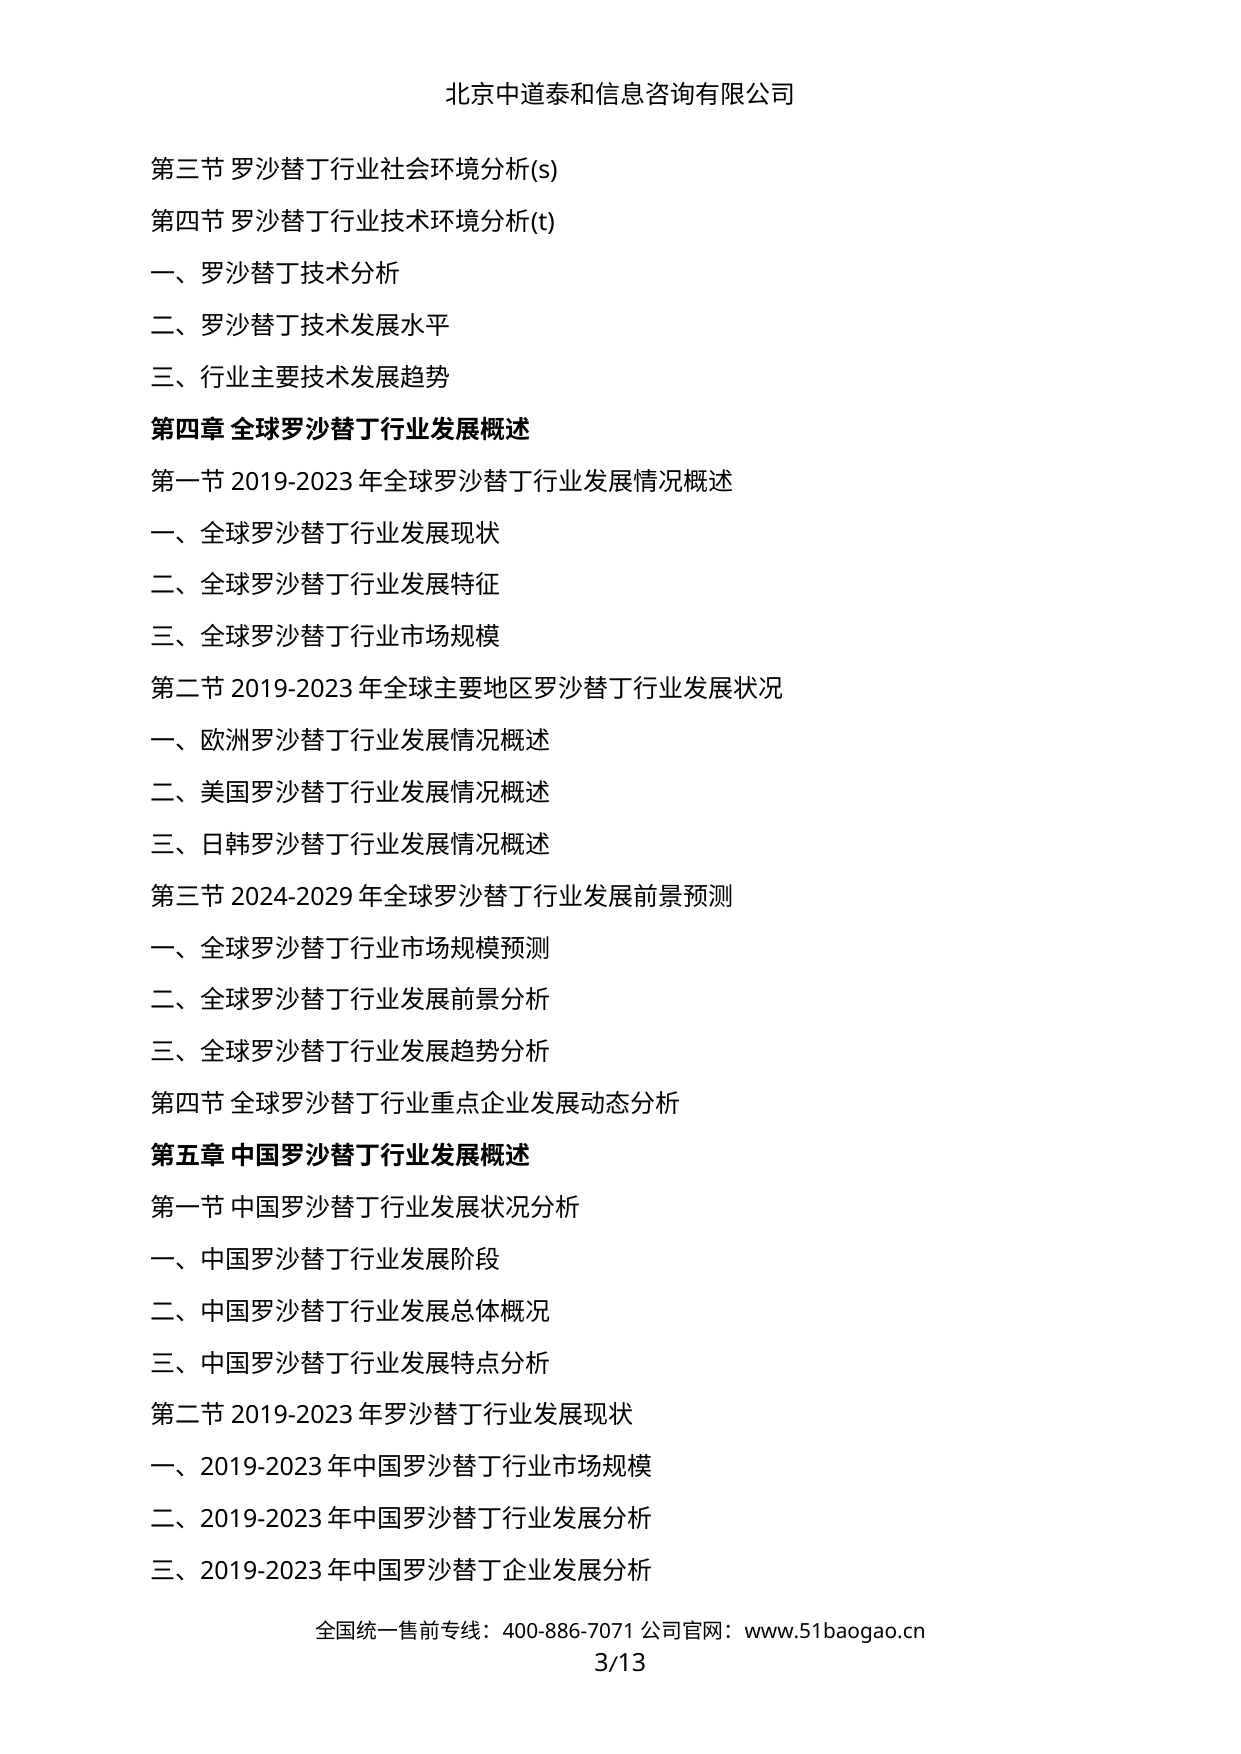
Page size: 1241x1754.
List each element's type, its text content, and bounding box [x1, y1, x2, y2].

text 二、全球罗沙替丁行业发展前景分析 [150, 980, 1090, 1016]
text 一、2019-2023年中国罗沙替丁行业市场规模 [150, 1447, 1090, 1483]
text 一、欧洲罗沙替丁行业发展情况概述 [150, 721, 1090, 757]
text 一、全球罗沙替丁行业发展现状 [150, 513, 1090, 549]
text 第二节 2019-2023年全球主要地区罗沙替丁行业发展状况 [150, 669, 1090, 705]
text 一、罗沙替丁技术分析 [150, 254, 1090, 290]
text 三、全球罗沙替丁行业发展趋势分析 [150, 1032, 1090, 1068]
text 三、中国罗沙替丁行业发展特点分析 [150, 1343, 1090, 1379]
text 一、全球罗沙替丁行业市场规模预测 [150, 928, 1090, 964]
text 二、罗沙替丁技术发展水平 [150, 306, 1090, 342]
text 第一节 2019-2023年全球罗沙替丁行业发展情况概述 [150, 461, 1090, 497]
text 第一节 中国罗沙替丁行业发展状况分析 [150, 1187, 1090, 1224]
text 二、中国罗沙替丁行业发展总体概况 [150, 1291, 1090, 1327]
text 一、中国罗沙替丁行业发展阶段 [150, 1239, 1090, 1276]
text 第四节 罗沙替丁行业技术环境分析(t) [150, 202, 1090, 238]
text 二、全球罗沙替丁行业发展特征 [150, 565, 1090, 601]
text 第五章 中国罗沙替丁行业发展概述 [150, 1136, 1090, 1172]
text 二、美国罗沙替丁行业发展情况概述 [150, 772, 1090, 809]
text 二、2019-2023年中国罗沙替丁行业发展分析 [150, 1499, 1090, 1535]
text 第三节 2024-2029年全球罗沙替丁行业发展前景预测 [150, 876, 1090, 912]
text 第二节 2019-2023年罗沙替丁行业发展现状 [150, 1395, 1090, 1431]
text 第四节 全球罗沙替丁行业重点企业发展动态分析 [150, 1084, 1090, 1120]
text 第四章 全球罗沙替丁行业发展概述 [150, 409, 1090, 446]
text 三、行业主要技术发展趋势 [150, 357, 1090, 394]
text 三、全球罗沙替丁行业市场规模 [150, 617, 1090, 653]
text 三、2019-2023年中国罗沙替丁企业发展分析 [150, 1551, 1090, 1587]
text 第三节 罗沙替丁行业社会环境分析(s) [150, 150, 1090, 186]
text 三、日韩罗沙替丁行业发展情况概述 [150, 824, 1090, 861]
